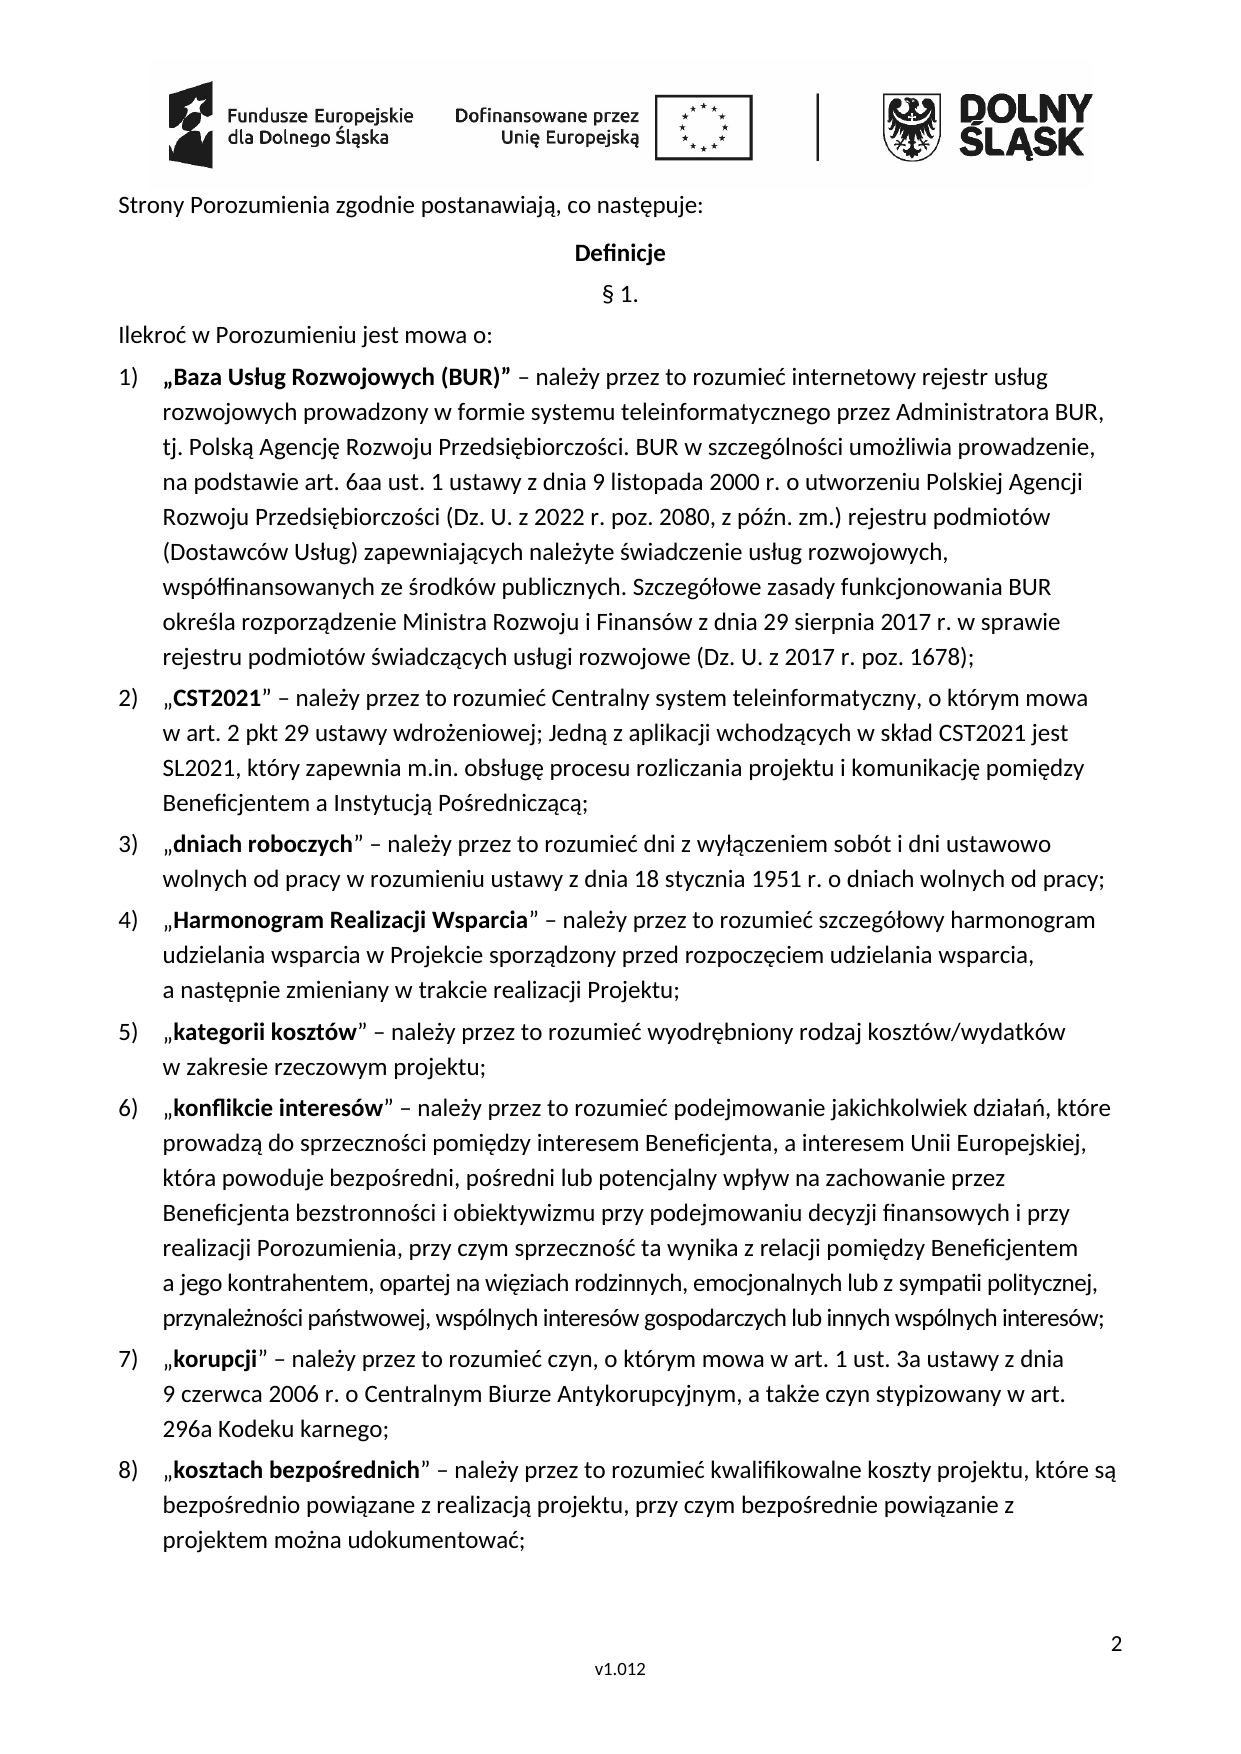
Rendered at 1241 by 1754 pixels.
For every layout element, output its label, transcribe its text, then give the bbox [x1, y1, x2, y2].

picture [147, 59, 1093, 190]
list „Baza Usług Rozwojowych (BUR)” – należy przez to rozumieć internetowy rejestr usług rozwojowych prowadzony w formie systemu teleinformatycznego przez Administratora BUR, tj. Polską Agencję Rozwoju Przedsiębiorczości. BUR w szczególności umożliwia prowadzenie, na podstawie art. 6aa ust. 1 ustawy z dnia 9 listopada 2000 r. o utworzeniu Polskiej Agencji Rozwoju Przedsiębiorczości (Dz. U. z 2022 r. poz. 2080, z późn. zm.) rejestru podmiotów (Dostawców Usług) zapewniających należyte świadczenie usług rozwojowych, współfinansowanych ze środków publicznych. Szczegółowe zasady funkcjonowania BUR określa rozporządzenie Ministra Rozwoju i Finansów z dnia 29 sierpnia 2017 r. w sprawie rejestru podmiotów świadczących usługi rozwojowe (Dz. U. z 2017 r. poz. 1678); [118, 361, 1122, 671]
list „kosztach bezpośrednich” – należy przez to rozumieć kwalifikowalne koszty projektu, które są bezpośrednio powiązane z realizacją projektu, przy czym bezpośrednie powiązanie z projektem można udokumentować; [118, 1455, 1122, 1555]
text Strony Porozumienia zgodnie postanawiają, co następuje: [118, 190, 1122, 220]
list „Harmonogram Realizacji Wsparcia” – należy przez to rozumieć szczegółowy harmonogram udzielania wsparcia w Projekcie sporządzony przed rozpoczęciem udzielania wsparcia, a następnie zmieniany w trakcie realizacji Projektu; [118, 905, 1122, 1005]
list „korupcji” – należy przez to rozumieć czyn, o którym mowa w art. 1 ust. 3a ustawy z dnia 9 czerwca 2006 r. o Centralnym Biurze Antykorupcyjnym, a także czyn stypizowany w art. 296a Kodeku karnego; [118, 1343, 1122, 1444]
subtitle Definicje [118, 237, 1122, 268]
list „kategorii kosztów” – należy przez to rozumieć wyodrębniony rodzaj kosztów/wydatków w zakresie rzeczowym projektu; [118, 1016, 1122, 1081]
list „konflikcie interesów” – należy przez to rozumieć podejmowanie jakichkolwiek działań, które prowadzą do sprzeczności pomiędzy interesem Beneficjenta, a interesem Unii Europejskiej, która powoduje bezpośredni, pośredni lub potencjalny wpływ na zachowanie przez Beneficjenta bezstronności i obiektywizmu przy podejmowaniu decyzji finansowych i przy realizacji Porozumienia, przy czym sprzeczność ta wynika z relacji pomiędzy Beneficjentem a jego kontrahentem, opartej na więziach rodzinnych, emocjonalnych lub z sympatii politycznej, przynależności państwowej, wspólnych interesów gospodarczych lub innych wspólnych interesów; [118, 1092, 1122, 1333]
text Ilekroć w Porozumieniu jest mowa o: [118, 320, 1122, 350]
list „dniach roboczych” – należy przez to rozumieć dni z wyłączeniem sobót i dni ustawowo wolnych od pracy w rozumieniu ustawy z dnia 18 stycznia 1951 r. o dniach wolnych od pracy; [118, 828, 1122, 894]
subtitle § 1. [118, 278, 1122, 309]
list „CST2021” – należy przez to rozumieć Centralny system teleinformatyczny, o którym mowa w art. 2 pkt 29 ustawy wdrożeniowej; Jedną z aplikacji wchodzących w skład CST2021 jest SL2021, który zapewnia m.in. obsługę procesu rozliczania projektu i komunikację pomiędzy Beneficjentem a Instytucją Pośredniczącą; [118, 682, 1122, 818]
